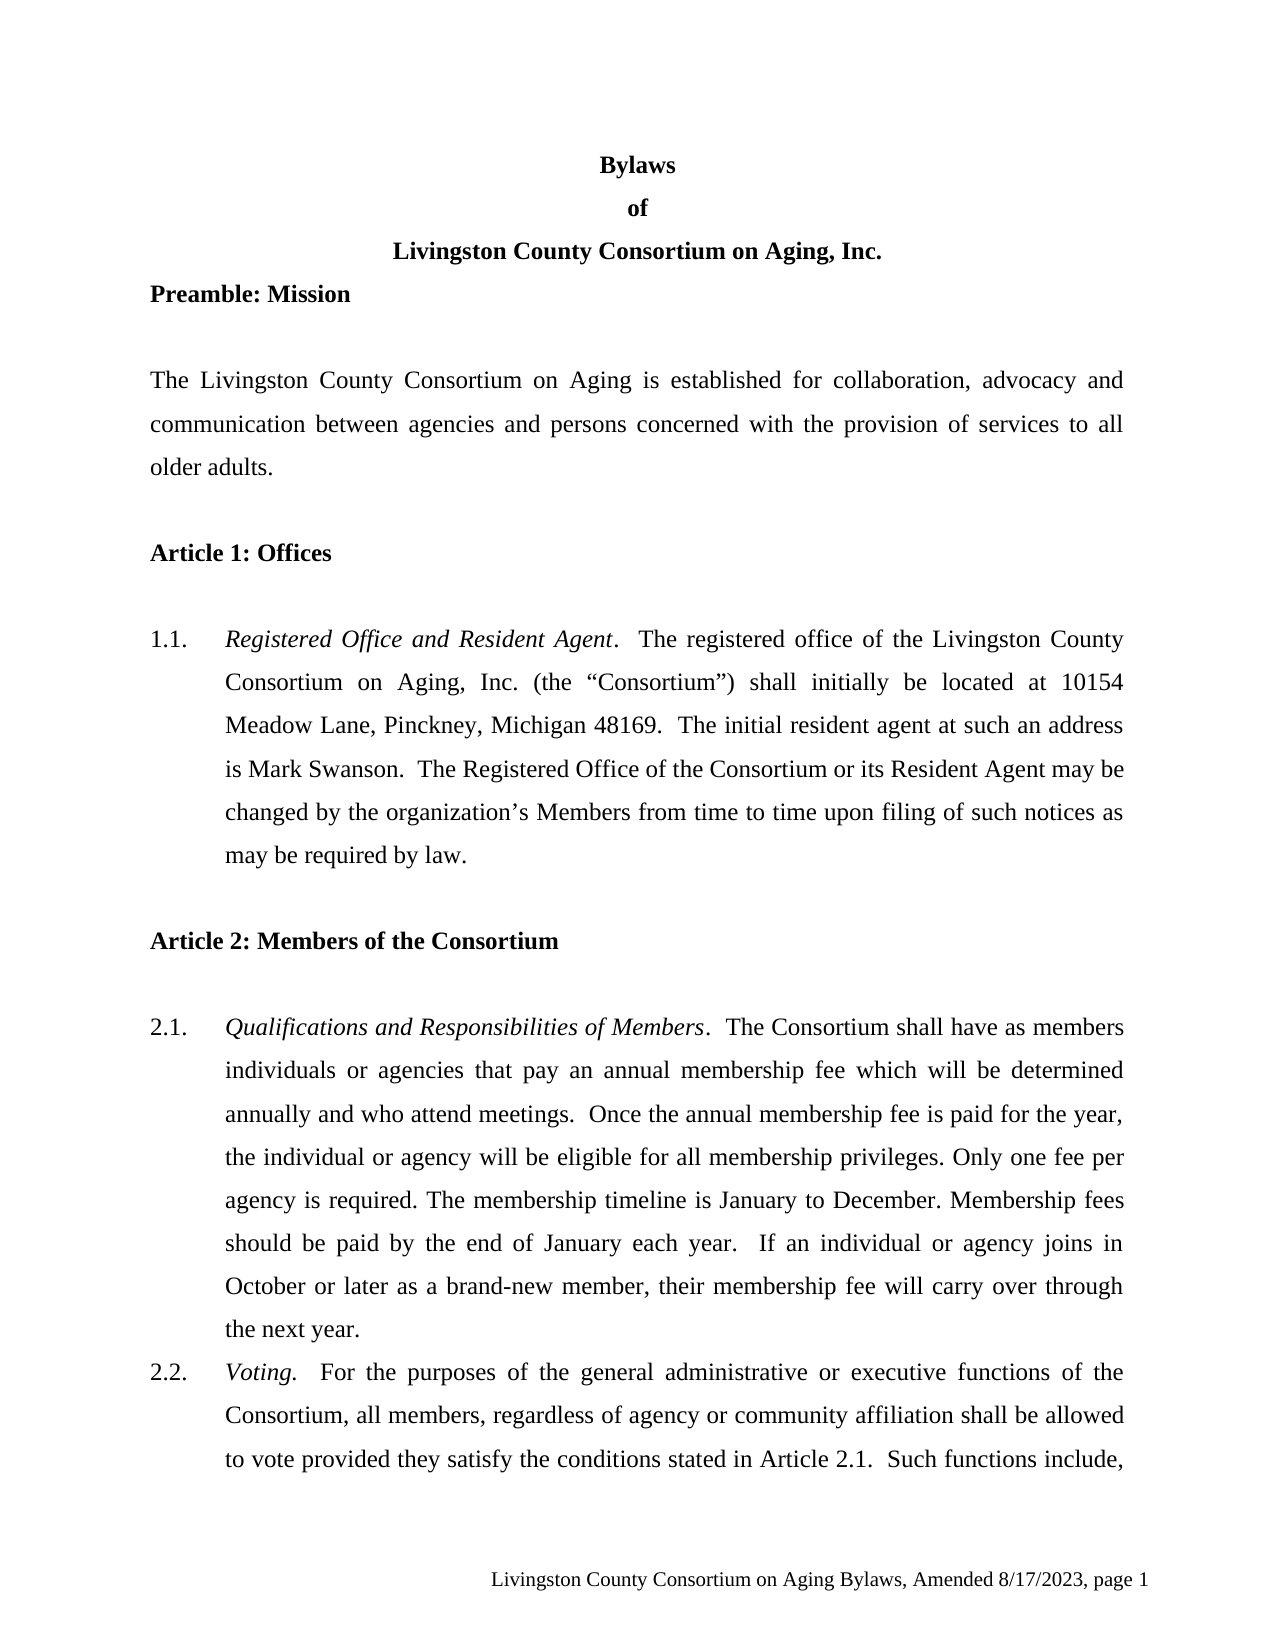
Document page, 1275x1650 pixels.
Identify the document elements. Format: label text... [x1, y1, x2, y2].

text 1.1. Registered Office and Resident Agent. The registered office of the Livingston County Consortium on Aging, Inc. (the “Consortium”) shall initially be located at 10154 Meadow Lane, Pinckney, Michigan 48169. The initial resident agent at such an address is Mark Swanson. The Registered Office of the Consortium or its Resident Agent may be changed by the organization’s Members from time to time upon filing of such notices as may be required by law. [150, 624, 1125, 869]
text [150, 1357, 1125, 1472]
text The Livingston County Consortium on Aging is established for collaboration, advocacy and communication between agencies and persons concerned with the provision of services to all older adults. [150, 366, 1125, 481]
text Preamble: Mission [150, 279, 1125, 308]
text Article 1: Offices [150, 538, 1125, 567]
text Bylaws [150, 150, 1125, 179]
text 2.1. Qualifications and Responsibilities of Members. The Consortium shall have as members individuals or agencies that pay an annual membership fee which will be determined annually and who attend meetings. Once the annual membership fee is paid for the year, the individual or agency will be eligible for all membership privileges. Only one fee per agency is required. The membership timeline is January to December. Membership fees should be paid by the end of January each year. If an individual or agency joins in October or later as a brand-new member, their membership fee will carry over through the next year. [150, 1012, 1125, 1343]
text Article 2: Members of the Consortium [150, 926, 1125, 955]
text Livingston County Consortium on Aging, Inc. [150, 236, 1125, 265]
text of [150, 193, 1125, 222]
